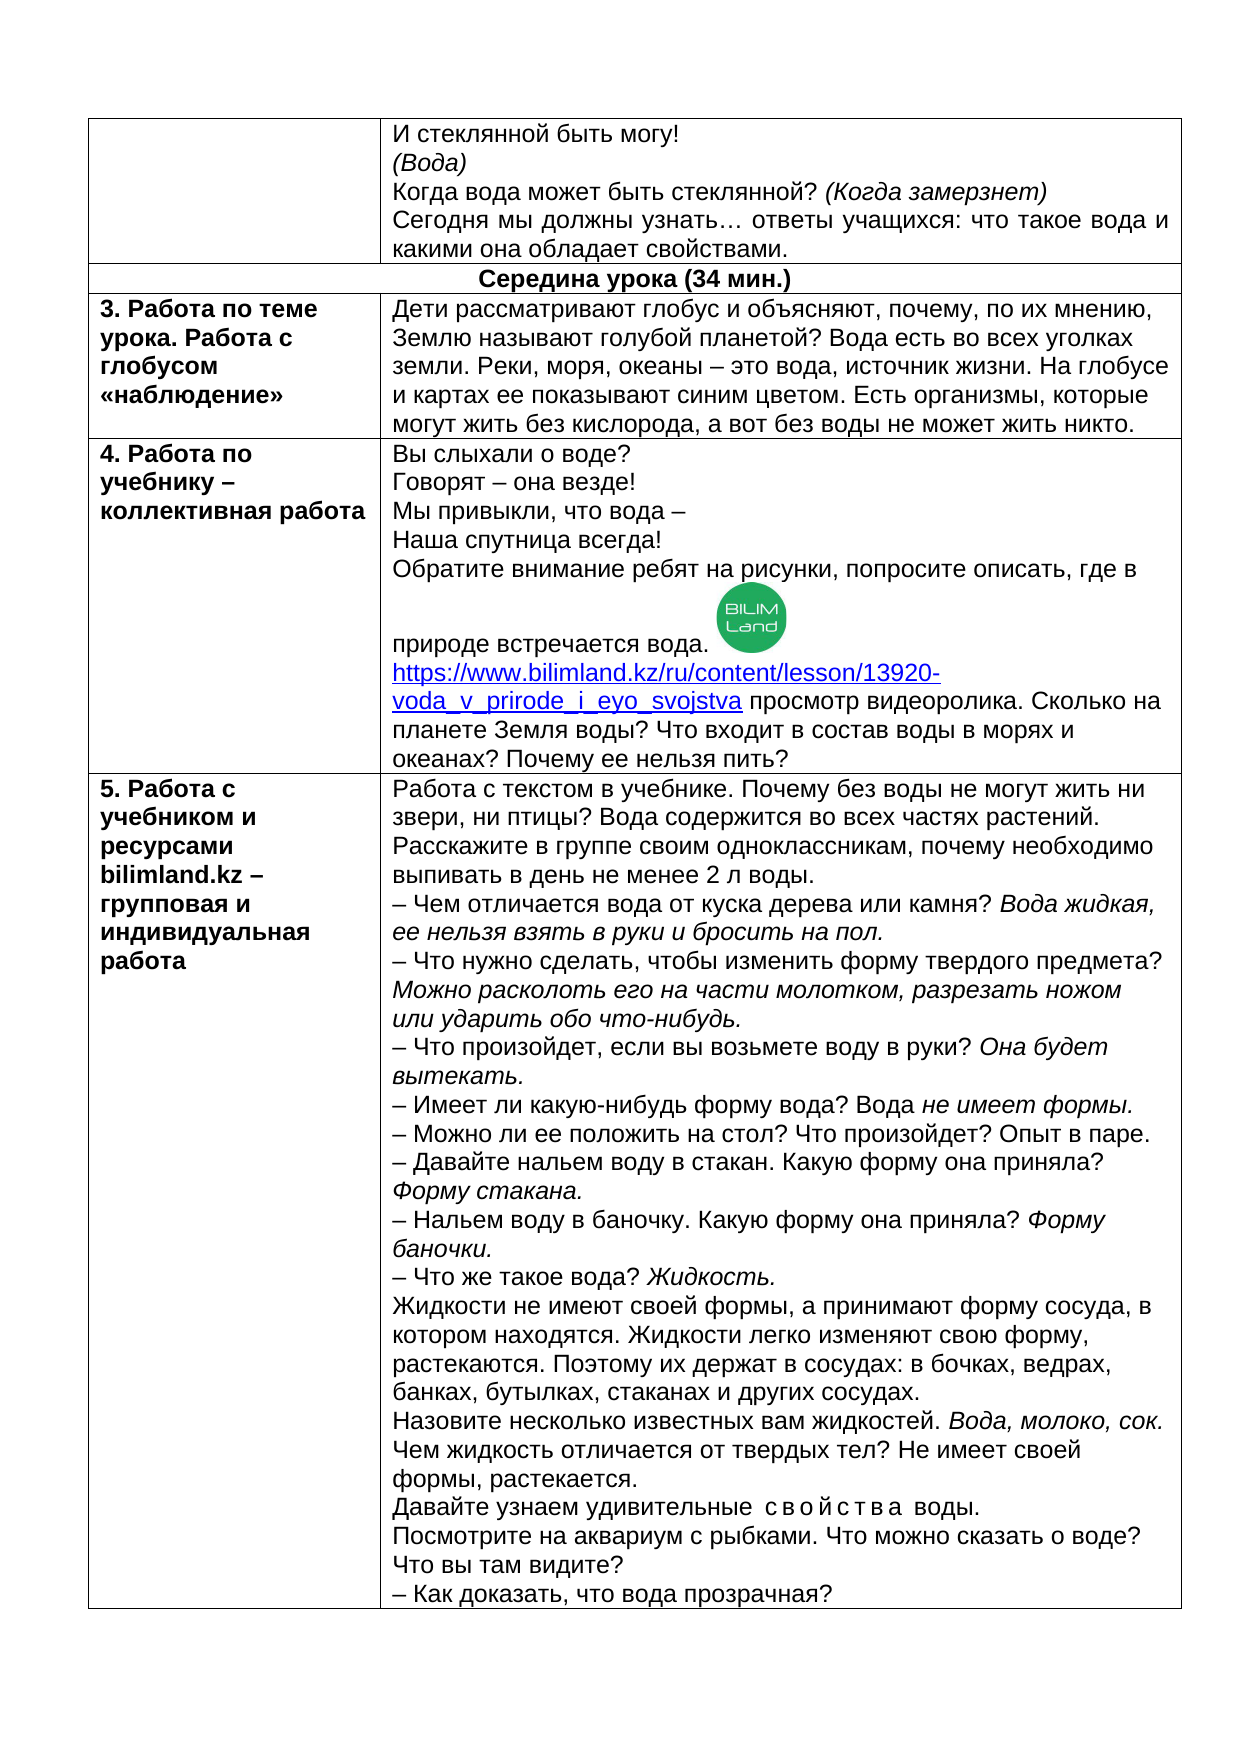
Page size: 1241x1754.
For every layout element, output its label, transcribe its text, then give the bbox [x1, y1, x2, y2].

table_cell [89, 119, 380, 263]
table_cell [89, 774, 380, 1607]
table_cell Середина урока (34 мин.) [89, 264, 1181, 293]
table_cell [381, 119, 1181, 263]
picture [716, 582, 787, 653]
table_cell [381, 774, 1181, 1607]
table_cell Вы слыхали о воде? Говорят – она везде! Мы привыкли, что вода – Наша спутница всегда! Обратите внимание ребят на рисунки, попросите описать, где в природе встречается вода. https://www.bilimland.kz/ru/content/lesson/13920-voda_v_prirode_i_eyo_svojstva просмотр видеоролика. Сколько на планете Земля воды? Что входит в состав воды в морях и океанах? Почему ее нельзя пить? [381, 439, 1181, 773]
table_cell Дети рассматривают глобус и объясняют, почему, по их мнению, Землю называют голубой планетой? Вода есть во всех уголках земли. Реки, моря, океаны – это вода, источник жизни. На глобусе и картах ее показывают синим цветом. Есть организмы, которые могут жить без кислорода, а вот без воды не может жить никто. [381, 294, 1181, 437]
table_cell 3. Работа по теме урока. Работа с глобусом «наблюдение» [89, 294, 380, 437]
table_cell 4. Работа по учебнику – коллективная работа [89, 439, 380, 773]
